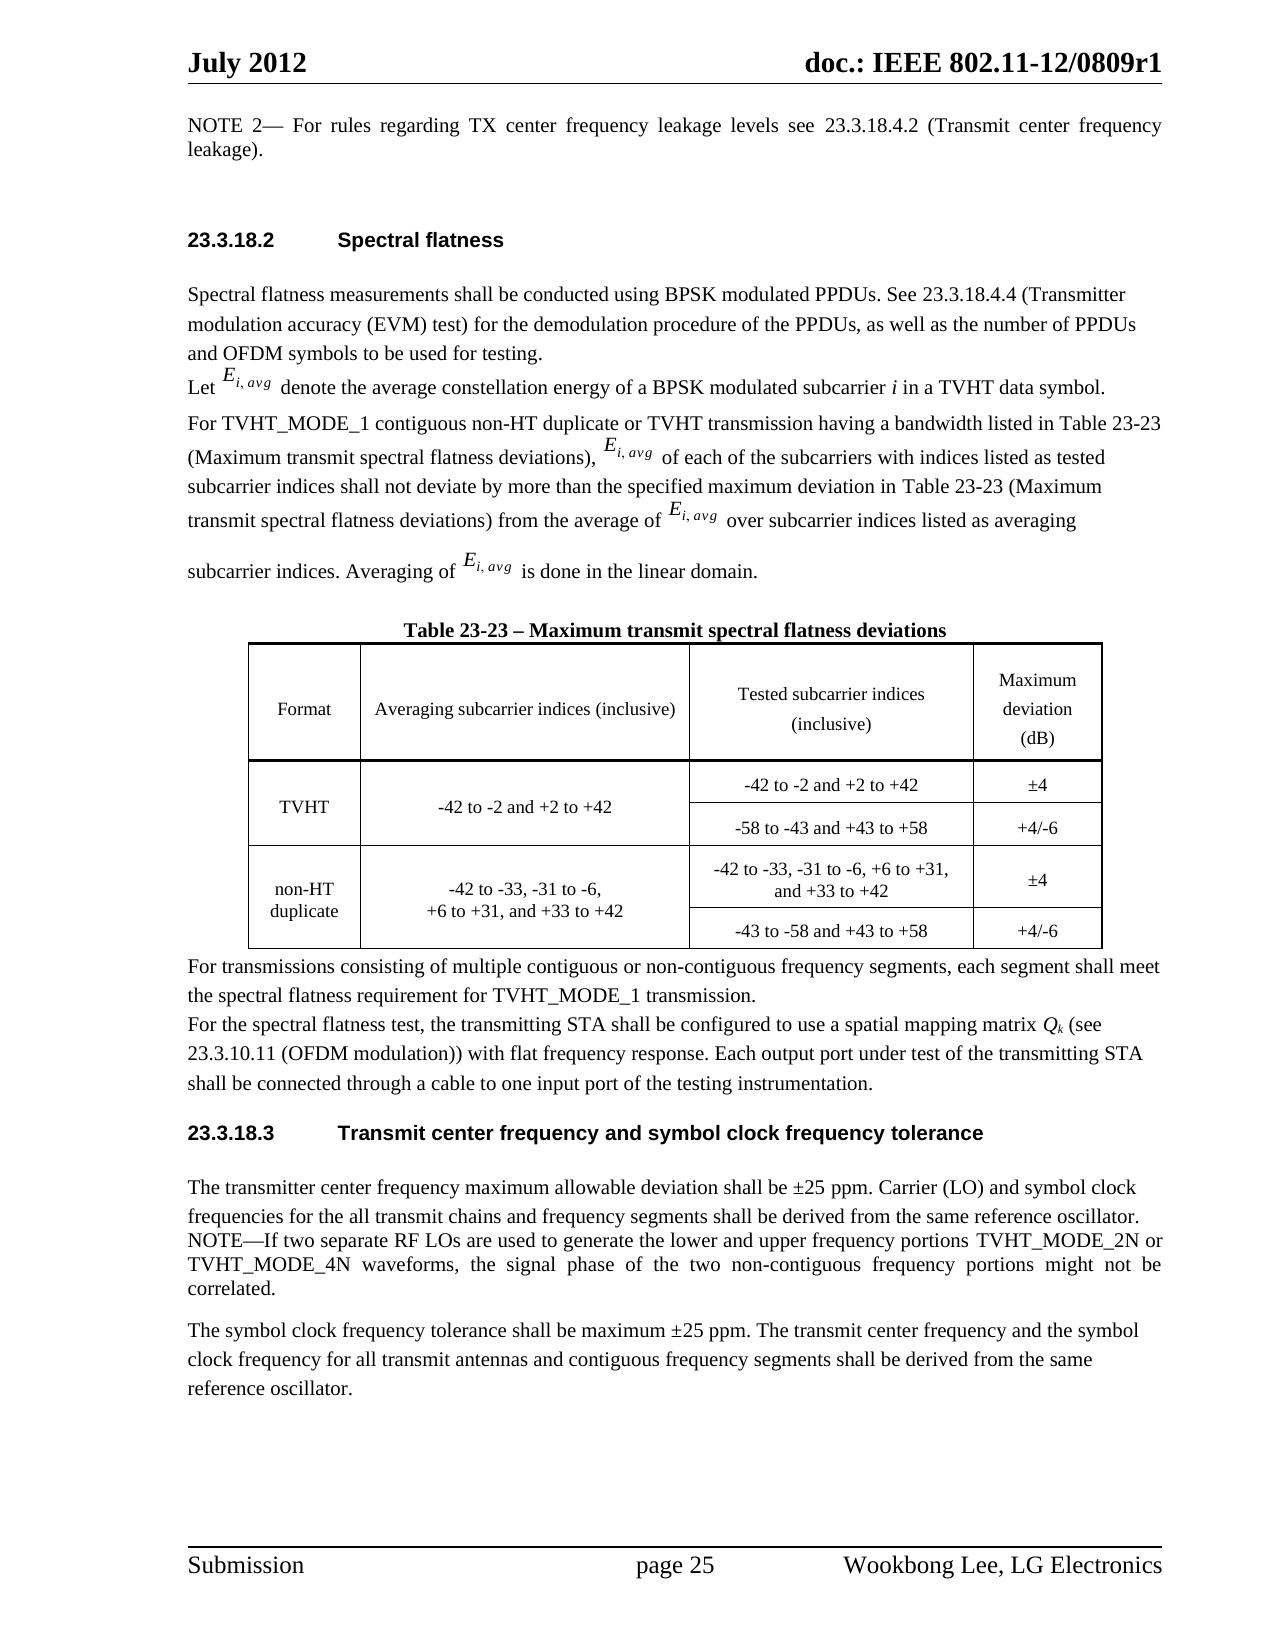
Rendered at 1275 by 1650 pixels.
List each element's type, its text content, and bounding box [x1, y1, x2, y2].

text Let denote the average constellation energy of a BPSK modulated subcarrier i in a TVHT data symbol. [187, 365, 1162, 406]
table_cell ±4 [974, 846, 1101, 907]
table_cell ±4 [974, 762, 1101, 802]
text The symbol clock frequency tolerance shall be maximum ±25 ppm. The transmit center frequency and the symbol clock frequency for all transmit antennas and contiguous frequency segments shall be derived from the same reference oscillator. [187, 1312, 1162, 1400]
table_cell non-HT duplicate [249, 846, 360, 948]
text For the spectral flatness test, the transmitting STA shall be configured to use a spatial mapping matrix Qk (see 23.3.10.11 (OFDM modulation)) with flat frequency response. Each output port under test of the transmitting STA shall be connected through a cable to one input port of the testing instrumentation. [187, 1007, 1162, 1094]
table_cell -42 to -2 and +2 to +42 [690, 762, 973, 802]
table_cell -43 to -58 and +43 to +58 [690, 908, 973, 948]
table_cell -42 to -2 and +2 to +42 [361, 762, 689, 845]
text The transmitter center frequency maximum allowable deviation shall be ±25 ppm. Carrier (LO) and symbol clock frequencies for the all transmit chains and frequency segments shall be derived from the same reference oscillator. [187, 1169, 1162, 1228]
table_cell TVHT [249, 762, 360, 845]
text For transmissions consisting of multiple contiguous or non-contiguous frequency segments, each segment shall meet the spectral flatness requirement for TVHT_MODE_1 transmission. [187, 949, 1162, 1007]
table_cell -42 to -33, -31 to -6, +6 to +31, and +33 to +42 [361, 846, 689, 948]
list Transmit center frequency and symbol clock frequency tolerance [187, 1119, 1162, 1144]
table_header Maximum deviation (dB) [974, 645, 1101, 759]
text Spectral flatness measurements shall be conducted using BPSK modulated PPDUs. See 23.3.18.4.4 (Transmitter modulation accuracy (EVM) test) for the demodulation procedure of the PPDUs, as well as the number of PPDUs and OFDM symbols to be used for testing. [187, 277, 1162, 365]
text Table 23-23 – Maximum transmit spectral flatness deviations [187, 613, 1162, 642]
list Spectral flatness [187, 227, 1162, 252]
text NOTE 2— For rules regarding TX center frequency leakage levels see 23.3.18.4.2 (Transmit center frequency leakage). [187, 112, 1162, 161]
table_header Format [249, 645, 360, 759]
table_cell +4/-6 [974, 908, 1101, 948]
table_header Tested subcarrier indices (inclusive) [690, 645, 973, 759]
text For TVHT_MODE_1 contiguous non-HT duplicate or TVHT transmission having a bandwidth listed in Table 23-23 (Maximum transmit spectral flatness deviations), of each of the subcarriers with indices listed as tested subcarrier indices shall not deviate by more than the specified maximum deviation in Table 23-23 (Maximum transmit spectral flatness deviations) from the average of over subcarrier indices listed as averaging subcarrier indices. Averaging of is done in the linear domain. [187, 406, 1162, 583]
table_cell -42 to -33, -31 to -6, +6 to +31, and +33 to +42 [690, 846, 973, 907]
table_cell -58 to -43 and +43 to +58 [690, 803, 973, 845]
table_header Averaging subcarrier indices (inclusive) [361, 645, 689, 759]
text NOTE—If two separate RF LOs are used to generate the lower and upper frequency portions TVHT_MODE_2N or TVHT_MODE_4N waveforms, the signal phase of the two non-contiguous frequency portions might not be correlated. [187, 1228, 1162, 1300]
table_cell +4/-6 [974, 803, 1101, 845]
